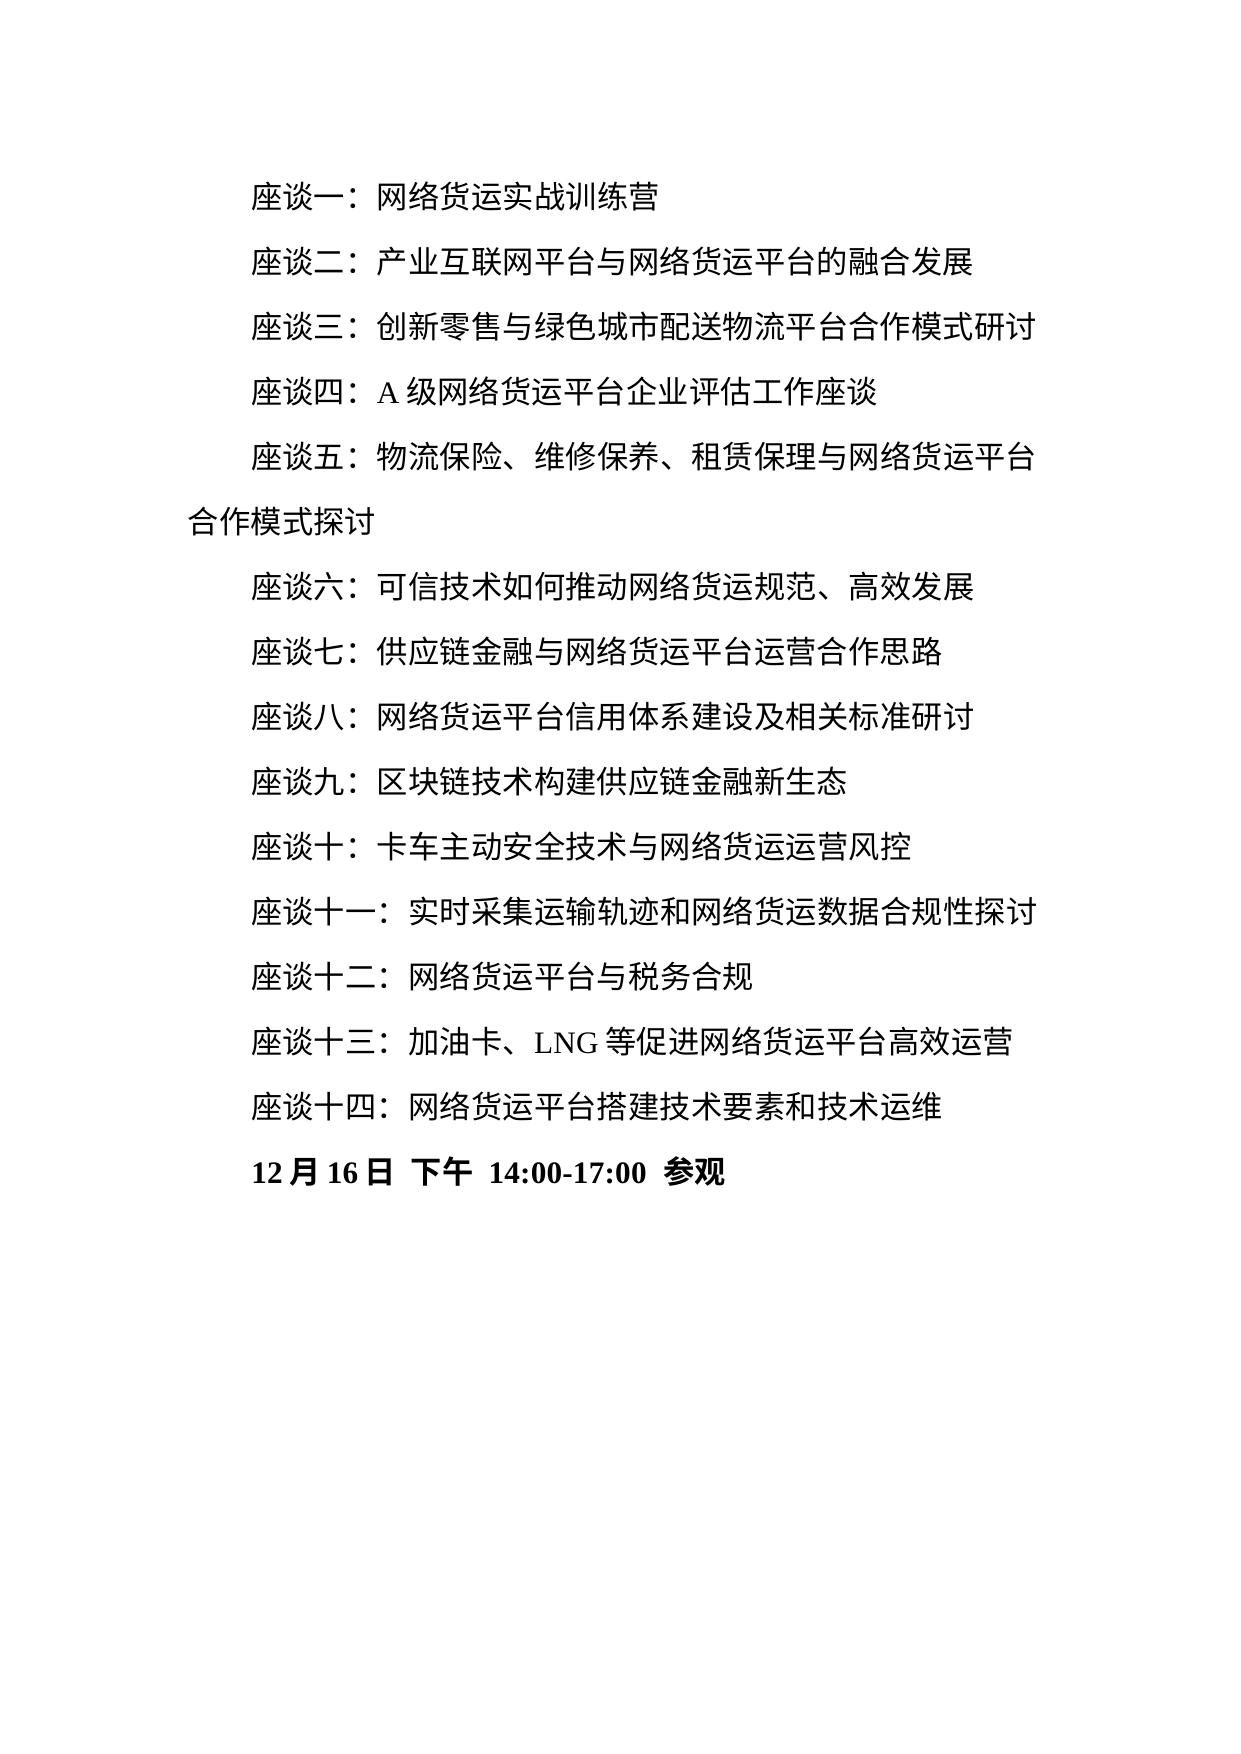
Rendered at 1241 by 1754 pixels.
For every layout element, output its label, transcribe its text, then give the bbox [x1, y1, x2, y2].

text 座谈四：A级网络货运平台企业评估工作座谈 [187, 357, 1053, 422]
text 座谈八：网络货运平台信用体系建设及相关标准研讨 [187, 682, 1053, 747]
text 座谈六：可信技术如何推动网络货运规范、高效发展 [187, 552, 1053, 617]
text 座谈三：创新零售与绿色城市配送物流平台合作模式研讨 [187, 292, 1053, 357]
text 座谈九：区块链技术构建供应链金融新生态 [187, 747, 1053, 812]
text 12月16日 下午 14:00-17:00 参观 [187, 1137, 1053, 1202]
text 座谈二：产业互联网平台与网络货运平台的融合发展 [187, 227, 1053, 292]
text 座谈七：供应链金融与网络货运平台运营合作思路 [187, 617, 1053, 682]
text 座谈十一：实时采集运输轨迹和网络货运数据合规性探讨 [187, 877, 1053, 942]
text 座谈一：网络货运实战训练营 [187, 162, 1053, 227]
text 座谈十：卡车主动安全技术与网络货运运营风控 [187, 812, 1053, 877]
text 座谈五：物流保险、维修保养、租赁保理与网络货运平台合作模式探讨 [187, 422, 1053, 552]
text 座谈十四：网络货运平台搭建技术要素和技术运维 [187, 1072, 1053, 1137]
text 座谈十三：加油卡、LNG等促进网络货运平台高效运营 [187, 1007, 1053, 1072]
text 座谈十二：网络货运平台与税务合规 [187, 942, 1053, 1007]
